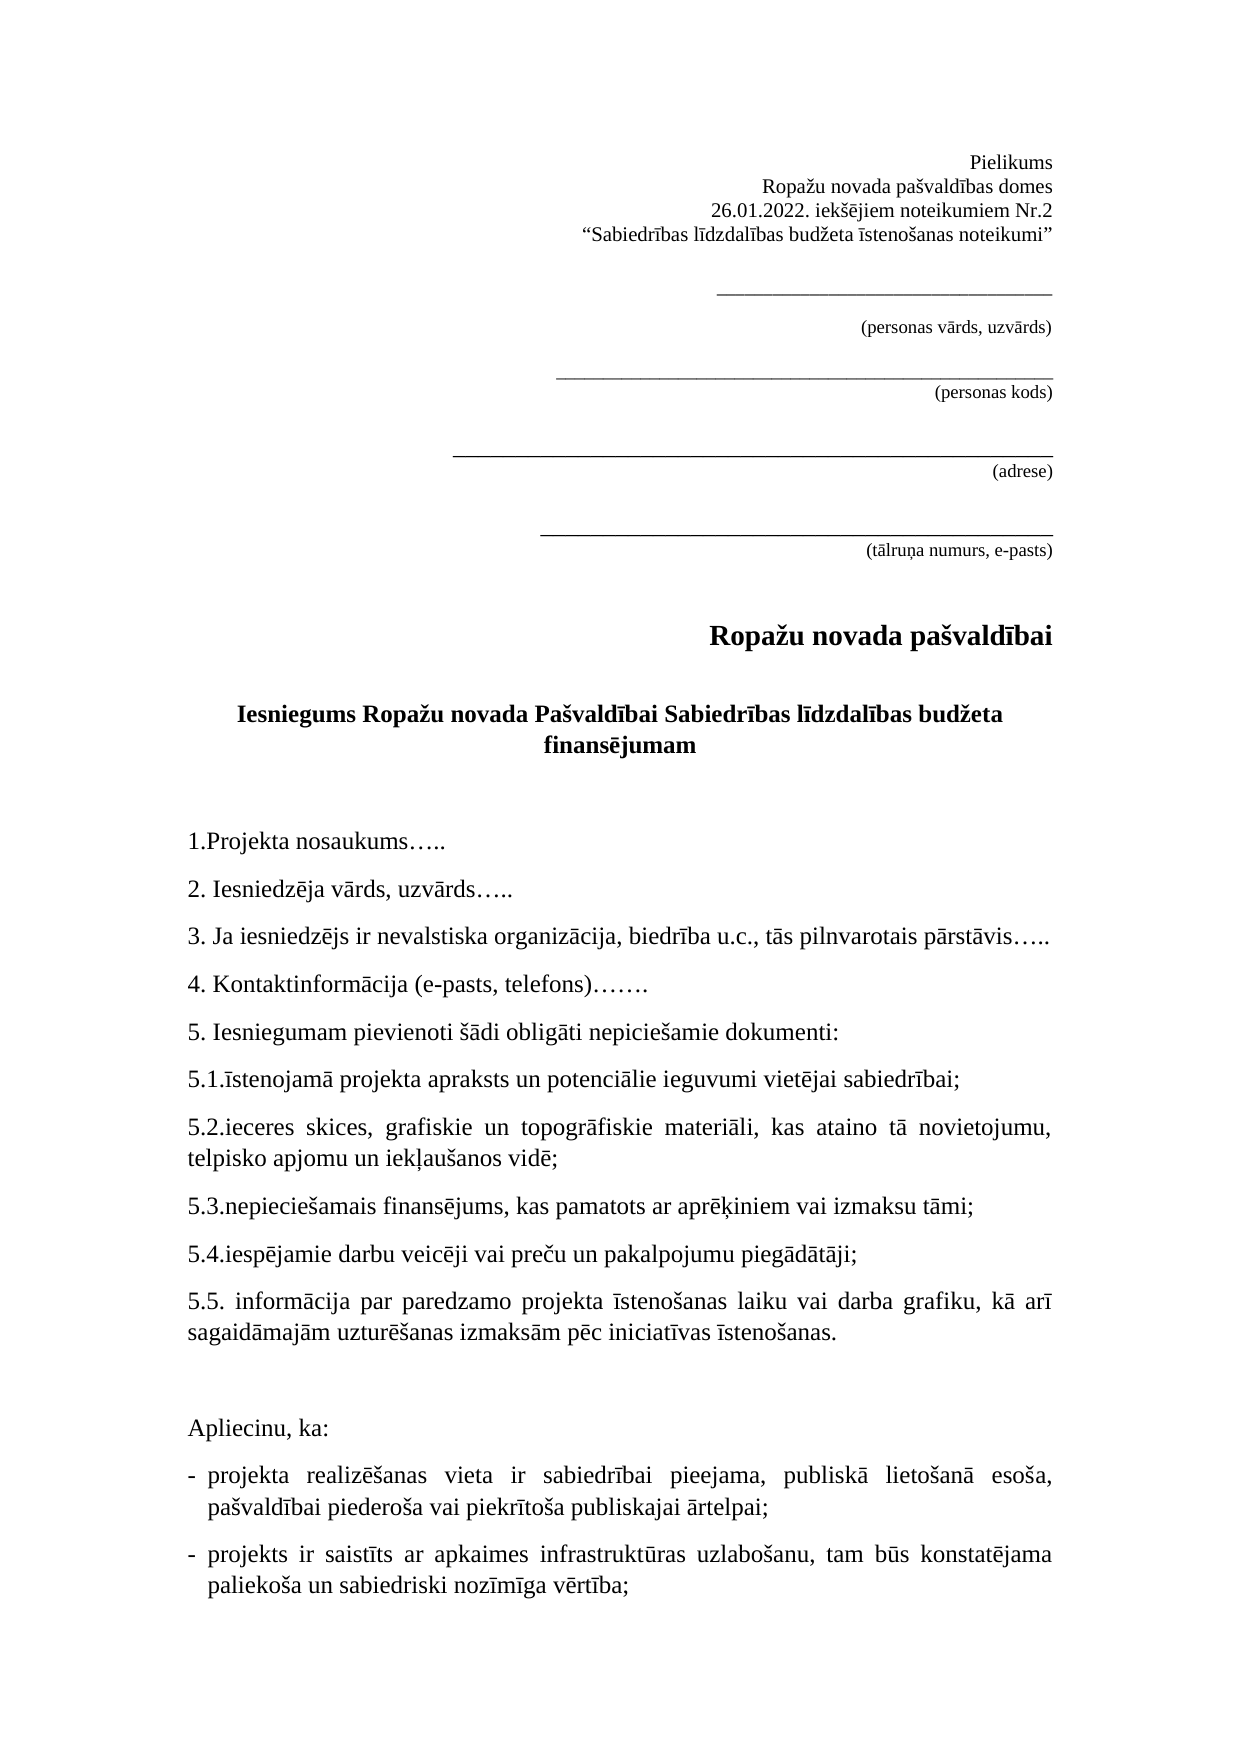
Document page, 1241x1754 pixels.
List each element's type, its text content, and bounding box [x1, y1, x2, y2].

text (personas vārds, uzvārds) [187, 316, 1053, 338]
text 3. Ja iesniedzējs ir nevalstiska organizācija, biedrība u.c., tās pilnvarotais pārstāvis….. [187, 921, 1053, 950]
text Ropažu novada pašvaldības domes [187, 174, 1053, 198]
list projekts ir saistīts ar apkaimes infrastruktūras uzlabošanu, tam būs konstatējama paliekoša un sabiedriski nozīmīga vērtība; [187, 1539, 1053, 1599]
text Pielikums [187, 150, 1053, 174]
text (adrese) [187, 460, 1053, 482]
list projekta realizēšanas vieta ir sabiedrībai pieejama, publiskā lietošanā esoša, pašvaldībai piederoša vai piekrītoša publiskajai ārtelpai; [187, 1461, 1053, 1520]
text 4. Kontaktinformācija (e-pasts, telefons)……. [187, 969, 1053, 998]
text 5.5. informācija par paredzamo projekta īstenošanas laiku vai darba grafiku, kā arī sagaidāmajām uzturēšanas izmaksām pēc iniciatīvas īstenošanas. [187, 1286, 1053, 1346]
text (tālruņa numurs, e-pasts) [187, 539, 1053, 561]
text 5.2.ieceres skices, grafiskie un topogrāfiskie materiāli, kas ataino tā novietojumu, telpisko apjomu un iekļaušanos vidē; [187, 1112, 1053, 1172]
text _____________________________________________________ [187, 359, 1053, 381]
text Iesniegums Ropažu novada Pašvaldībai Sabiedrības līdzdalības budžeta finansējumam [187, 699, 1053, 759]
text 5.1.īstenojamā projekta apraksts un potenciālie ieguvumi vietējai sabiedrībai; [187, 1064, 1053, 1093]
text 5.3.nepieciešamais finansējums, kas pamatots ar aprēķiniem vai izmaksu tāmi; [187, 1191, 1053, 1220]
text Apliecinu, ka: [187, 1413, 1053, 1442]
text (personas kods) [187, 381, 1053, 403]
text “Sabiedrības līdzdalības budžeta īstenošanas noteikumi” [187, 222, 1053, 246]
text Ropažu novada pašvaldībai [187, 618, 1053, 652]
text _________________________________________ [187, 510, 1053, 539]
text 2. Iesniedzēja vārds, uzvārds….. [187, 874, 1053, 902]
text ____________________________________ [187, 275, 1053, 298]
text 1.Projekta nosaukums….. [187, 826, 1053, 855]
text ________________________________________________ [187, 431, 1053, 460]
text 26.01.2022. iekšējiem noteikumiem Nr.2 [187, 198, 1053, 222]
text 5.4.iespējamie darbu veicēji vai preču un pakalpojumu piegādātāji; [187, 1239, 1053, 1267]
text 5. Iesniegumam pievienoti šādi obligāti nepiciešamie dokumenti: [187, 1017, 1053, 1046]
